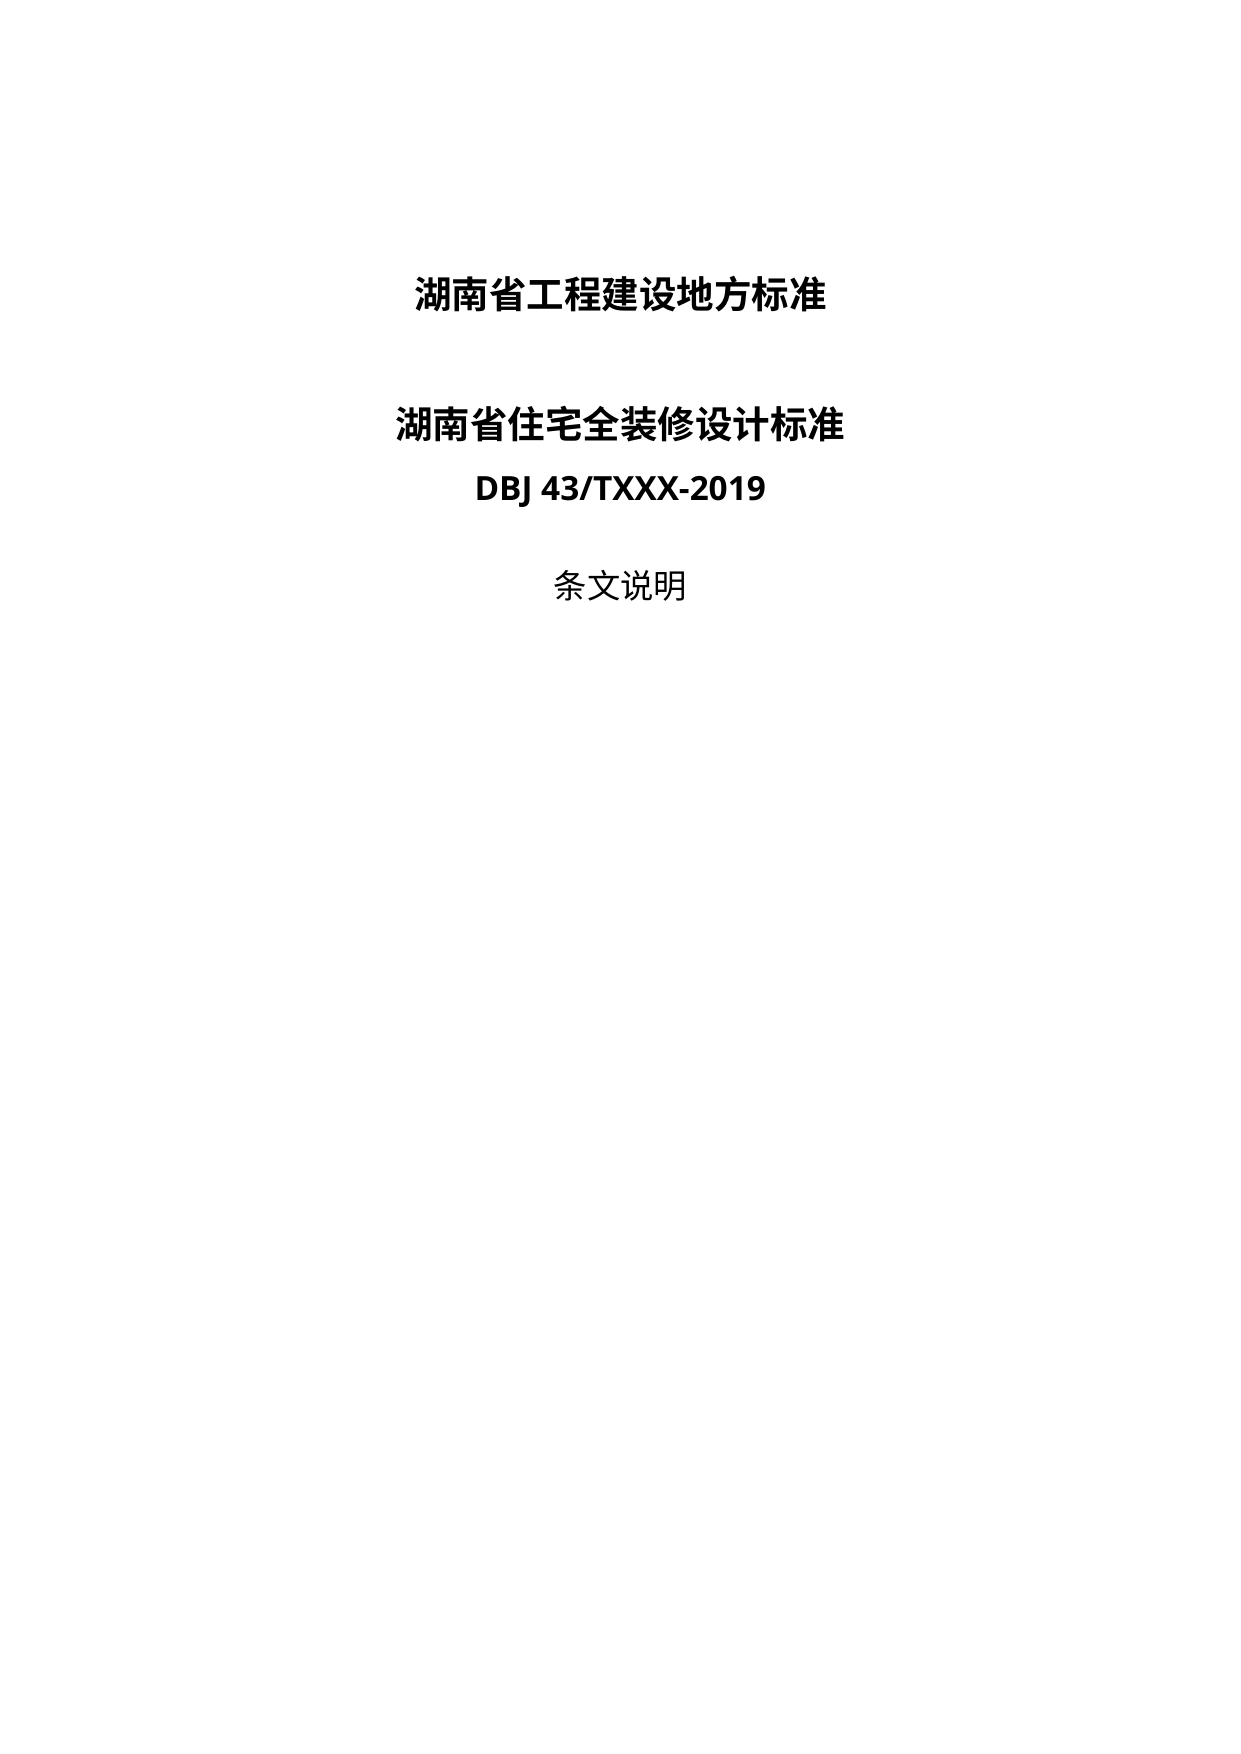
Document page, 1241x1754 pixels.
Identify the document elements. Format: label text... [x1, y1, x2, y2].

text 湖南省工程建设地方标准 [187, 259, 1053, 324]
text 湖南省住宅全装修设计标准 [187, 389, 1053, 454]
text 条文说明 [187, 552, 1053, 617]
text DBJ 43/TXXX-2019 [187, 454, 1053, 519]
